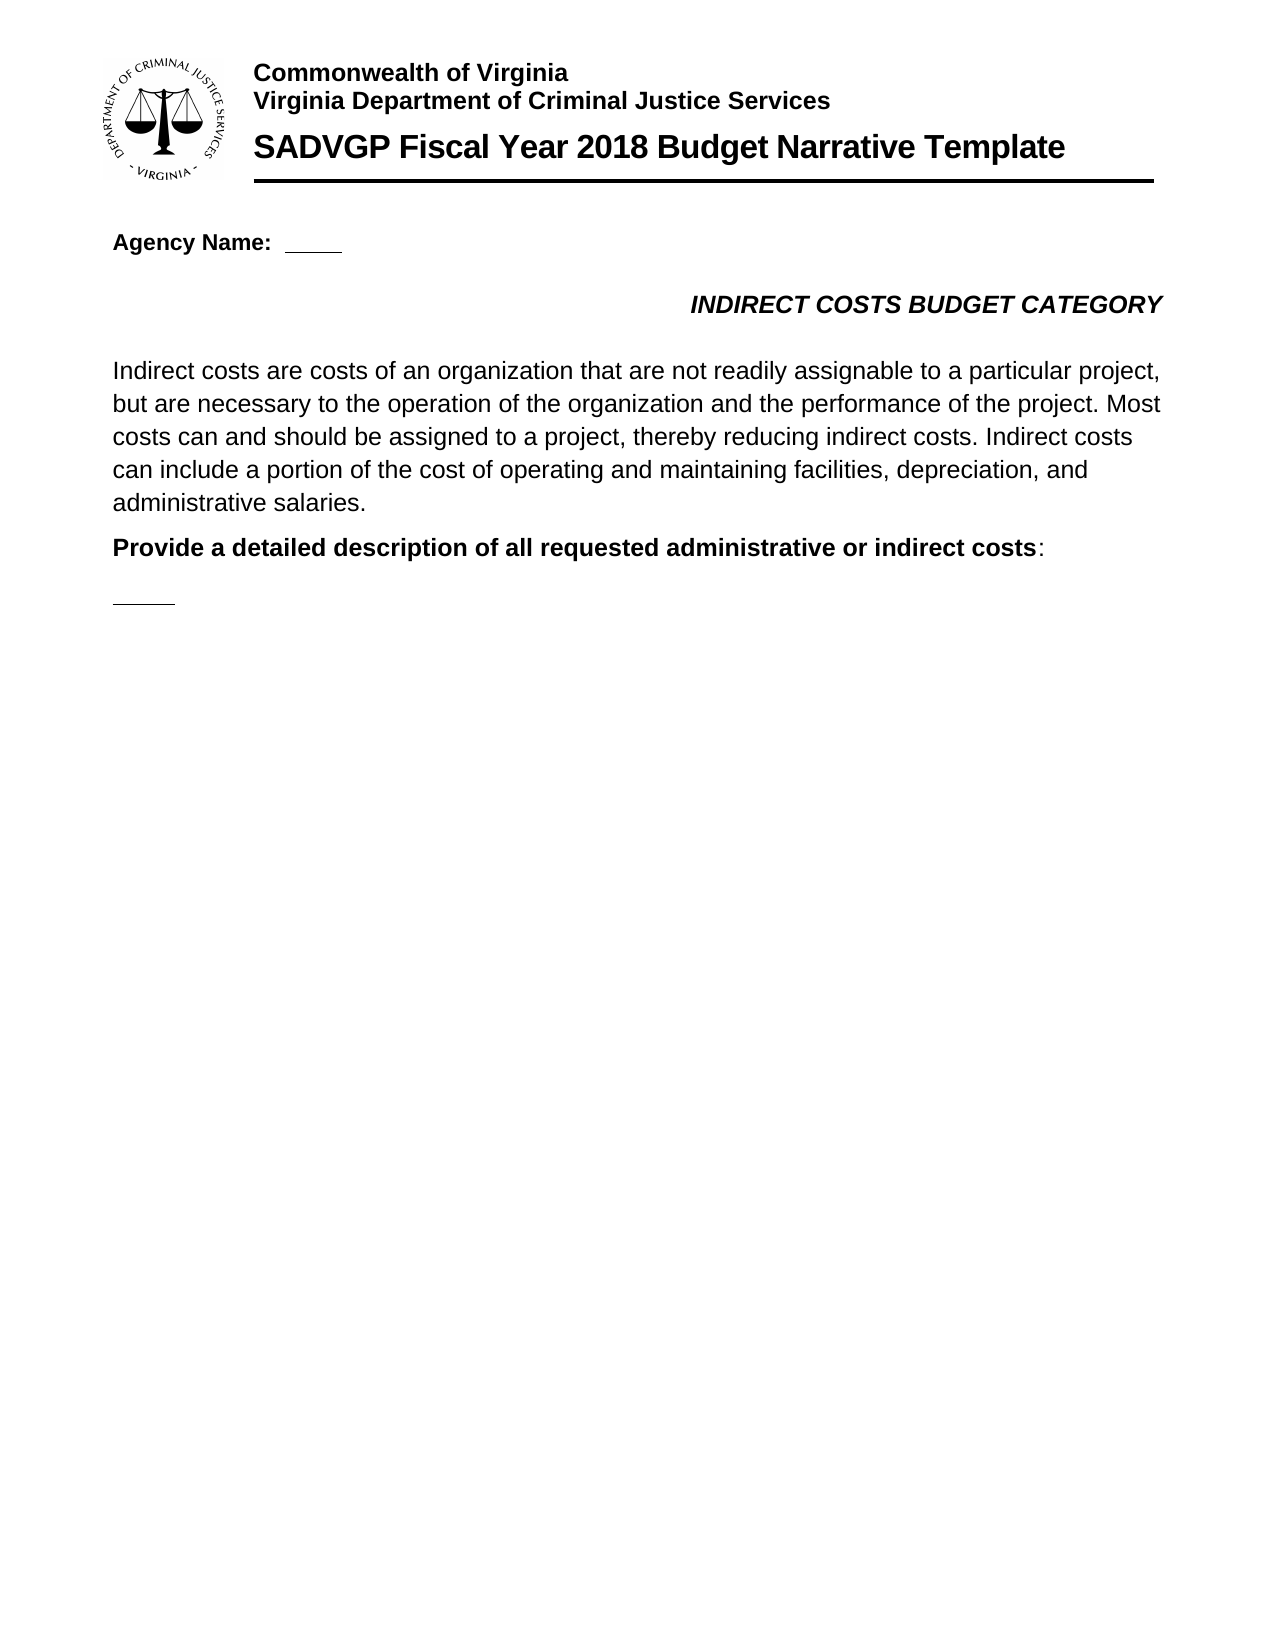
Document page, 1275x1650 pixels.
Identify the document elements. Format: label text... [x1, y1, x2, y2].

picture [103, 58, 225, 180]
text Indirect costs are costs of an organization that are not readily assignable to a particular project, but are necessary to the operation of the organization and the performance of the project. Most costs can and should be assigned to a project, thereby reducing indirect costs. Indirect costs can include a portion of the cost of operating and maintaining facilities, depreciation, and administrative salaries. [112, 356, 1162, 516]
text Provide a detailed description of all requested administrative or indirect costs: [112, 533, 1162, 562]
text Agency Name: [112, 229, 1162, 256]
text INDIRECT COSTS BUDGET CATEGORY [112, 289, 1162, 318]
